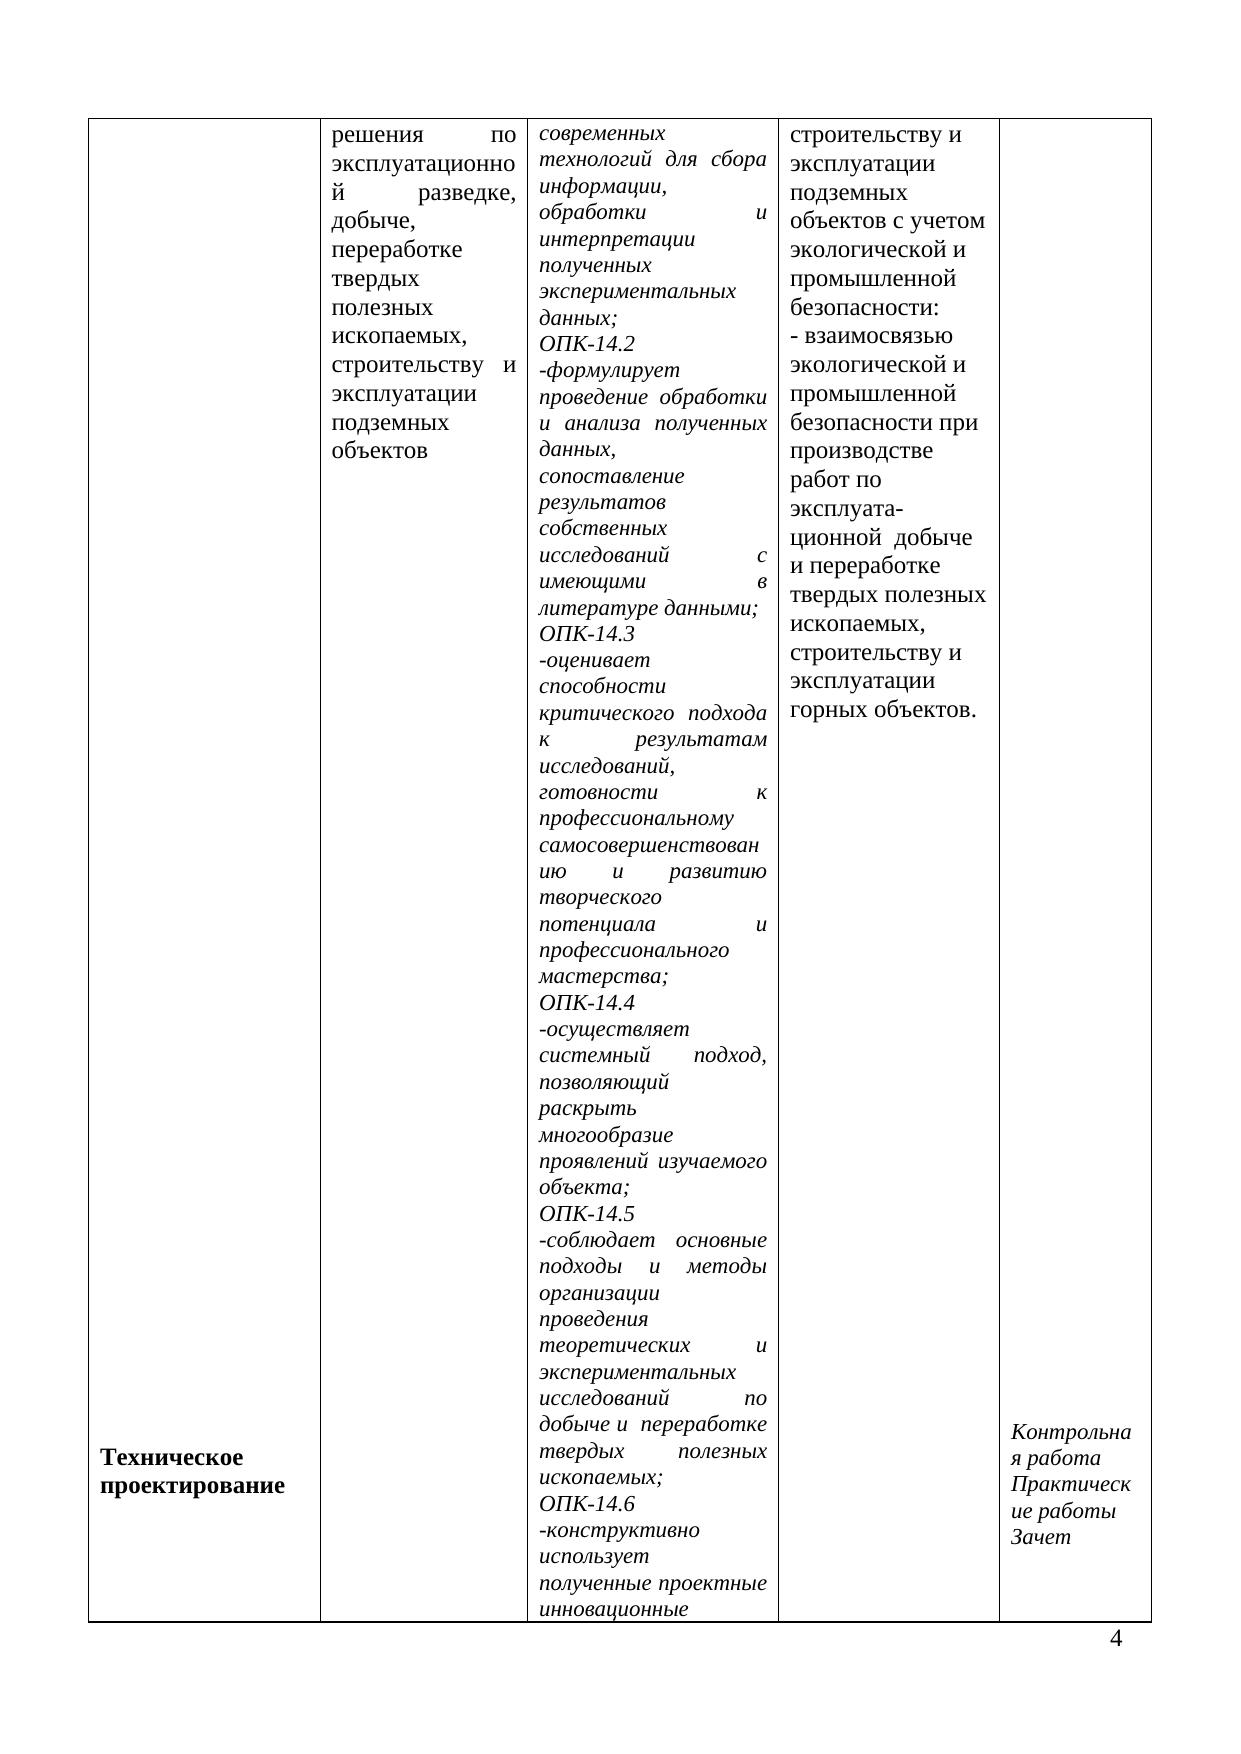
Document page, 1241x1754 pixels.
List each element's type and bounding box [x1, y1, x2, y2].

table_cell [1000, 119, 1151, 1621]
table_cell [528, 119, 778, 1621]
table_cell [779, 119, 999, 1621]
table_cell [89, 119, 320, 1621]
table_cell [321, 119, 527, 1621]
